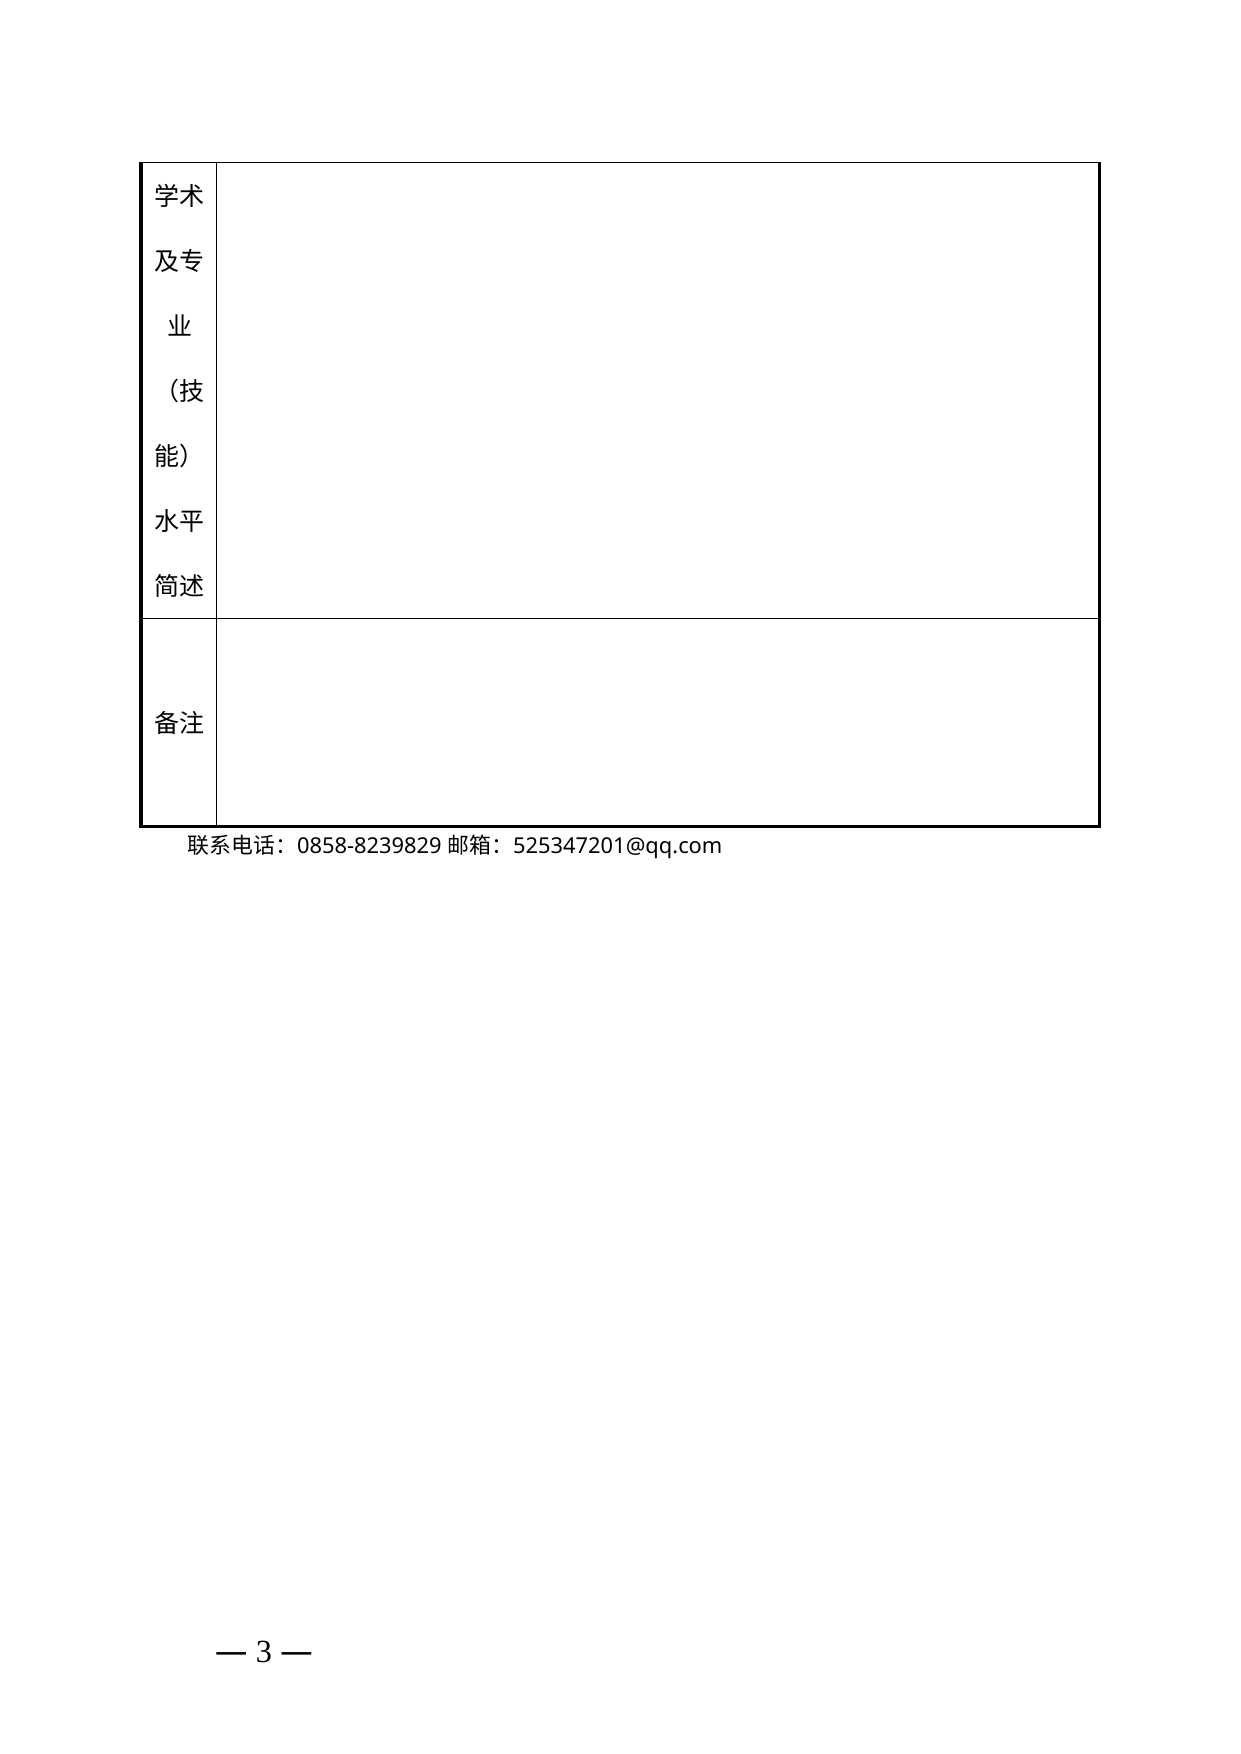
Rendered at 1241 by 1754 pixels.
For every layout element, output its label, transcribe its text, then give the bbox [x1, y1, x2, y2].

text 联系电话：0858-8239829 邮箱：525347201@qq.com [187, 828, 1053, 861]
table_cell 备注 [143, 619, 216, 825]
table_cell [217, 163, 1098, 617]
table_cell [217, 619, 1098, 825]
table_cell 学术及专业（技能）水平简述 [143, 163, 216, 617]
